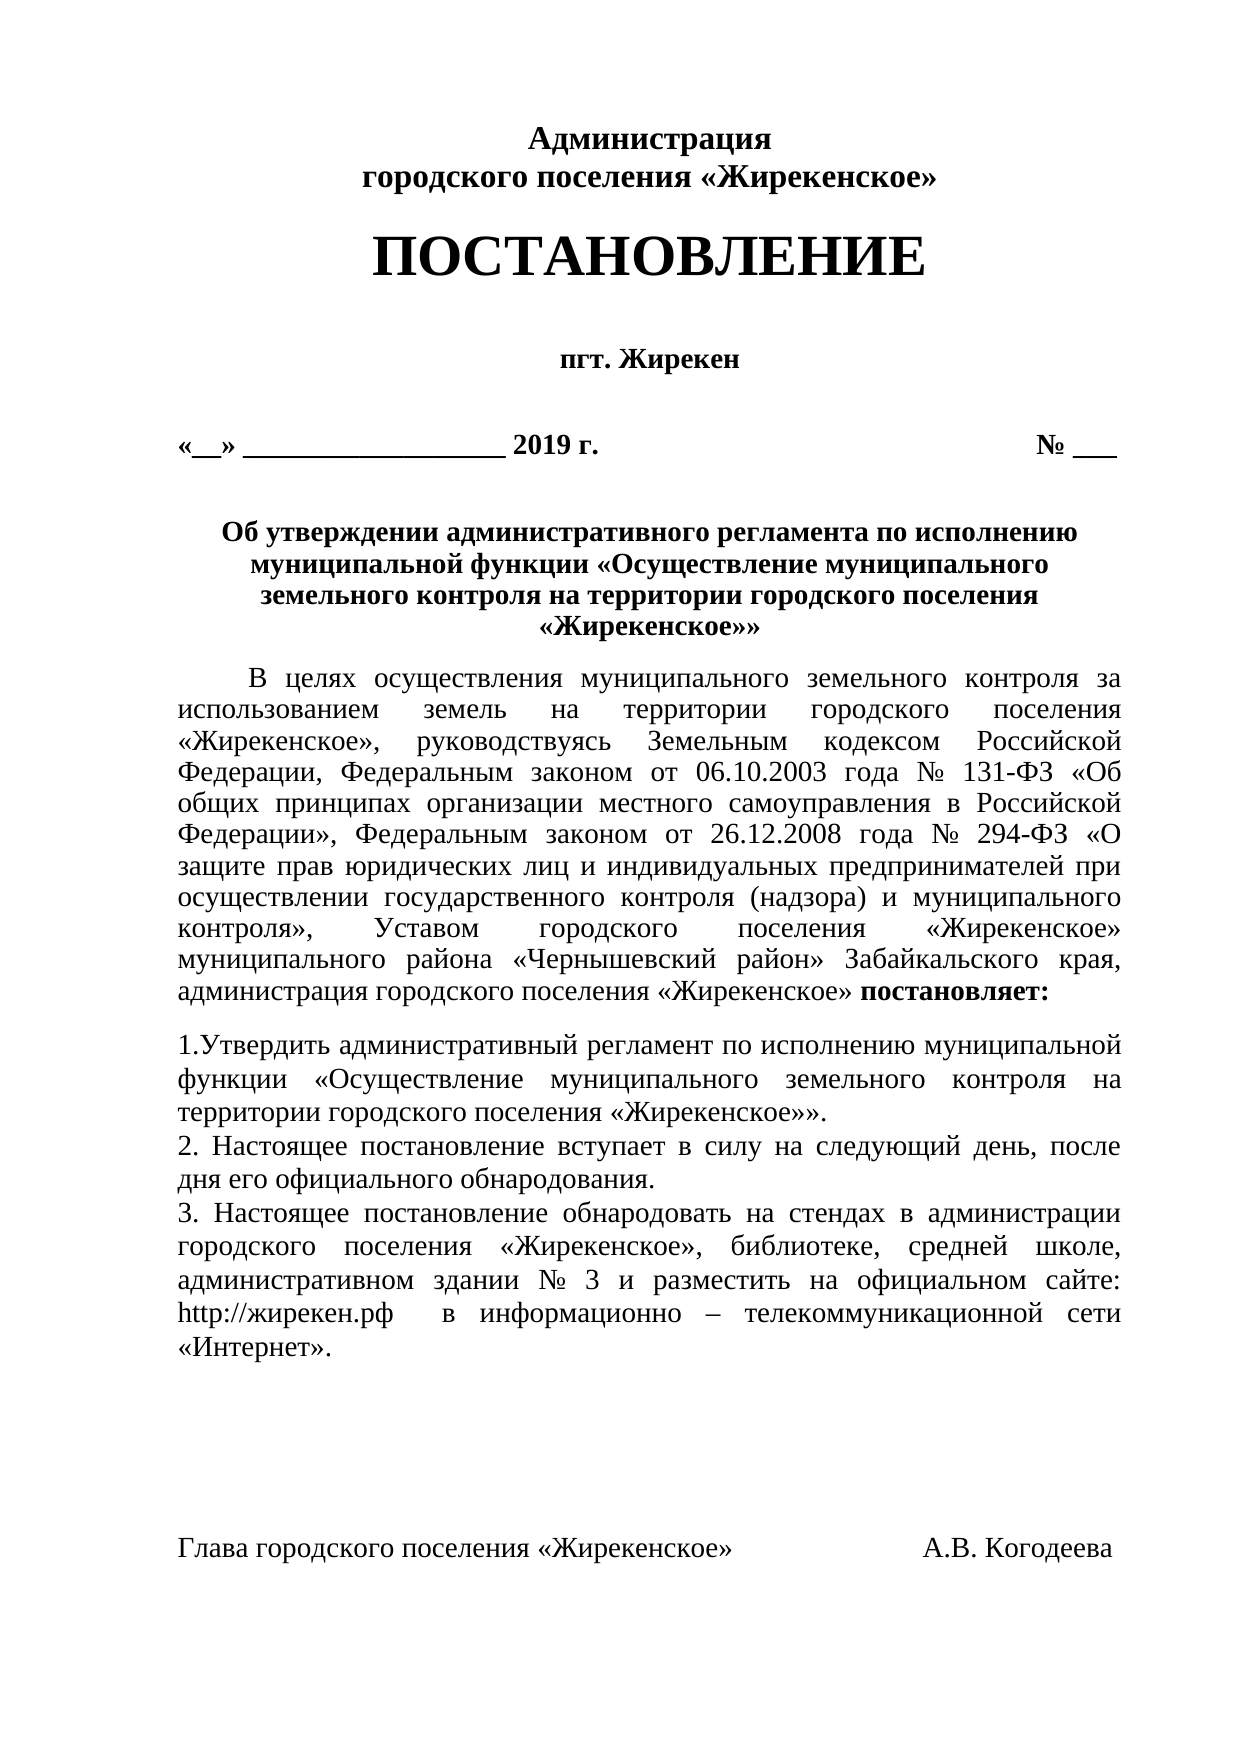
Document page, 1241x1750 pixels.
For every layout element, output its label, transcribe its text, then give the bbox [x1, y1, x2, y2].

text 2. Настоящее постановление вступает в силу на следующий день, после дня его официального обнародования. [177, 1128, 1122, 1195]
text «__» __________________ 2019 г. № ___ [177, 427, 1122, 461]
text Администрация [177, 118, 1122, 156]
text Об утверждении административного регламента по исполнению муниципальной функции «Осуществление муниципального земельного контроля на территории городского поселения «Жирекенское»» [177, 517, 1122, 642]
text пгт. Жирекен [177, 341, 1122, 374]
subtitle Глава городского поселения «Жирекенское» А.В. Когодеева [177, 1530, 1122, 1564]
text городского поселения «Жирекенское» [177, 156, 1122, 195]
text 1.Утвердить административный регламент по исполнению муниципальной функции «Осуществление муниципального земельного контроля на территории городского поселения «Жирекенское»». [177, 1027, 1122, 1128]
text В целях осуществления муниципального земельного контроля за использованием земель на территории городского поселения «Жирекенское», руководствуясь Земельным кодексом Российской Федерации, Федеральным законом от 06.10.2003 года № 131-ФЗ «Об общих принципах организации местного самоуправления в Российской Федерации», Федеральным законом от 26.12.2008 года № 294-ФЗ «О защите прав юридических лиц и индивидуальных предпринимателей при осуществлении государственного контроля (надзора) и муниципального контроля», Уставом городского поселения «Жирекенское» муниципального района «Чернышевский район» Забайкальского края, администрация городского поселения «Жирекенское» постановляет: [177, 663, 1122, 1006]
text ПОСТАНОВЛЕНИЕ [177, 221, 1122, 288]
text 3. Настоящее постановление обнародовать на стендах в администрации городского поселения «Жирекенское», библиотеке, средней школе, административном здании № 3 и разместить на официальном сайте: http://жирекен.рф в информационно – телекоммуникационной сети «Интернет». [177, 1195, 1122, 1363]
